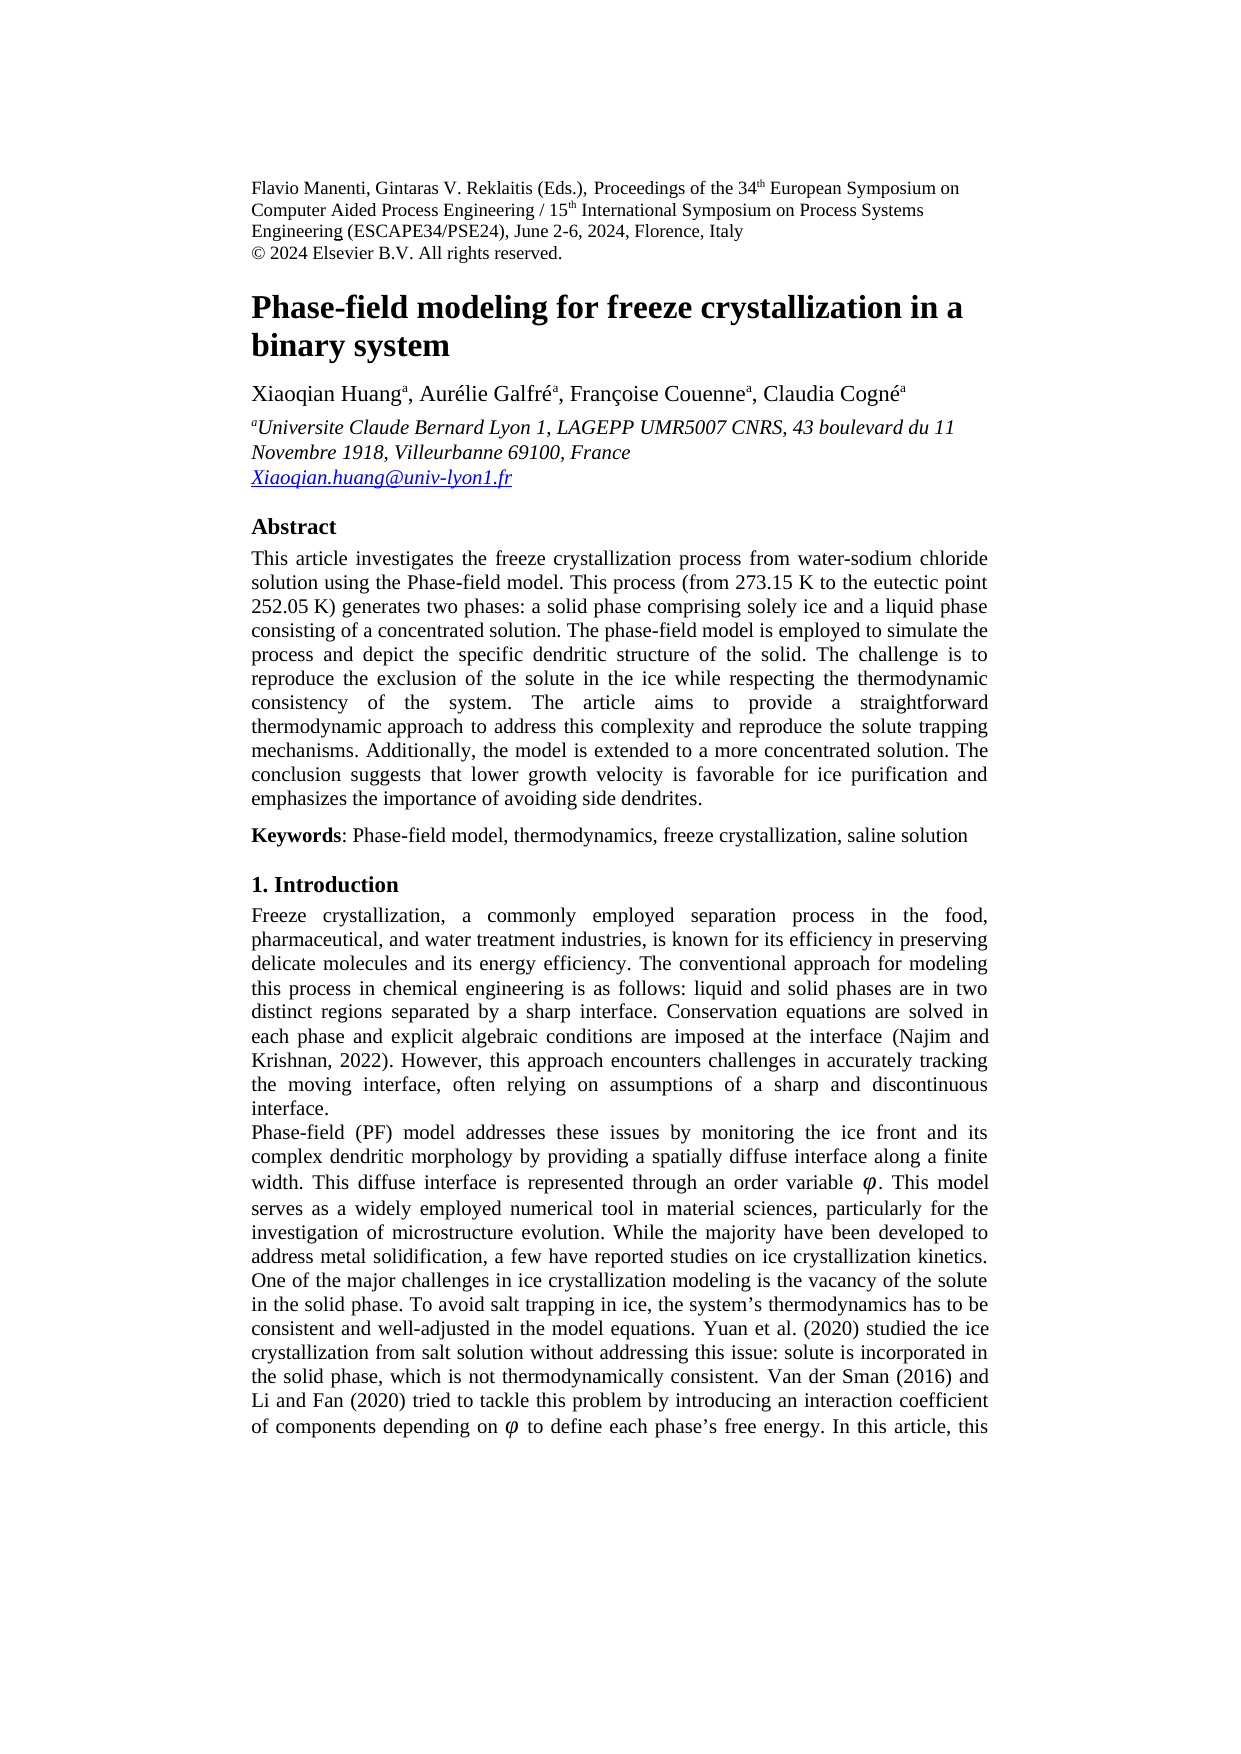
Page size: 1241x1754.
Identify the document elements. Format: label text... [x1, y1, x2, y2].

text Xiaoqian Huanga, Aurélie Galfréa, Françoise Couennea, Claudia Cognéa [251, 376, 989, 408]
text Keywords: Phase-field model, thermodynamics, freeze crystallization, saline solution [251, 823, 989, 847]
text This article investigates the freeze crystallization process from water-sodium chloride solution using the Phase-field model. This process (from 273.15 K to the eutectic point 252.05 K) generates two phases: a solid phase comprising solely ice and a liquid phase consisting of a concentrated solution. The phase-field model is employed to simulate the process and depict the specific dendritic structure of the solid. The challenge is to reproduce the exclusion of the solute in the ice while respecting the thermodynamic consistency of the system. The article aims to provide a straightforward thermodynamic approach to address this complexity and reproduce the solute trapping mechanisms. Additionally, the model is extended to a more concentrated solution. The conclusion suggests that lower growth velocity is favorable for ice purification and emphasizes the importance of avoiding side dendrites. [251, 546, 989, 810]
title Phase-field modeling for freeze crystallization in a binary system [251, 288, 989, 363]
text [251, 1120, 989, 1440]
text Abstract [251, 514, 989, 539]
text aUniversite Claude Bernard Lyon 1, LAGEPP UMR5007 CNRS, 43 boulevard du 11 Novembre 1918, Villeurbanne 69100, France [251, 414, 989, 464]
text Freeze crystallization, a commonly employed separation process in the food, pharmaceutical, and water treatment industries, is known for its efficiency in preserving delicate molecules and its energy efficiency. The conventional approach for modeling this process in chemical engineering is as follows: liquid and solid phases are in two distinct regions separated by a sharp interface. Conservation equations are solved in each phase and explicit algebraic conditions are imposed at the interface (Najim and Krishnan, 2022). However, this approach encounters challenges in accurately tracking the moving interface, often relying on assumptions of a sharp and discontinuous interface. [251, 903, 989, 1120]
text Xiaoqian.huang@univ-lyon1.fr [251, 464, 989, 489]
text Introduction [251, 872, 989, 897]
